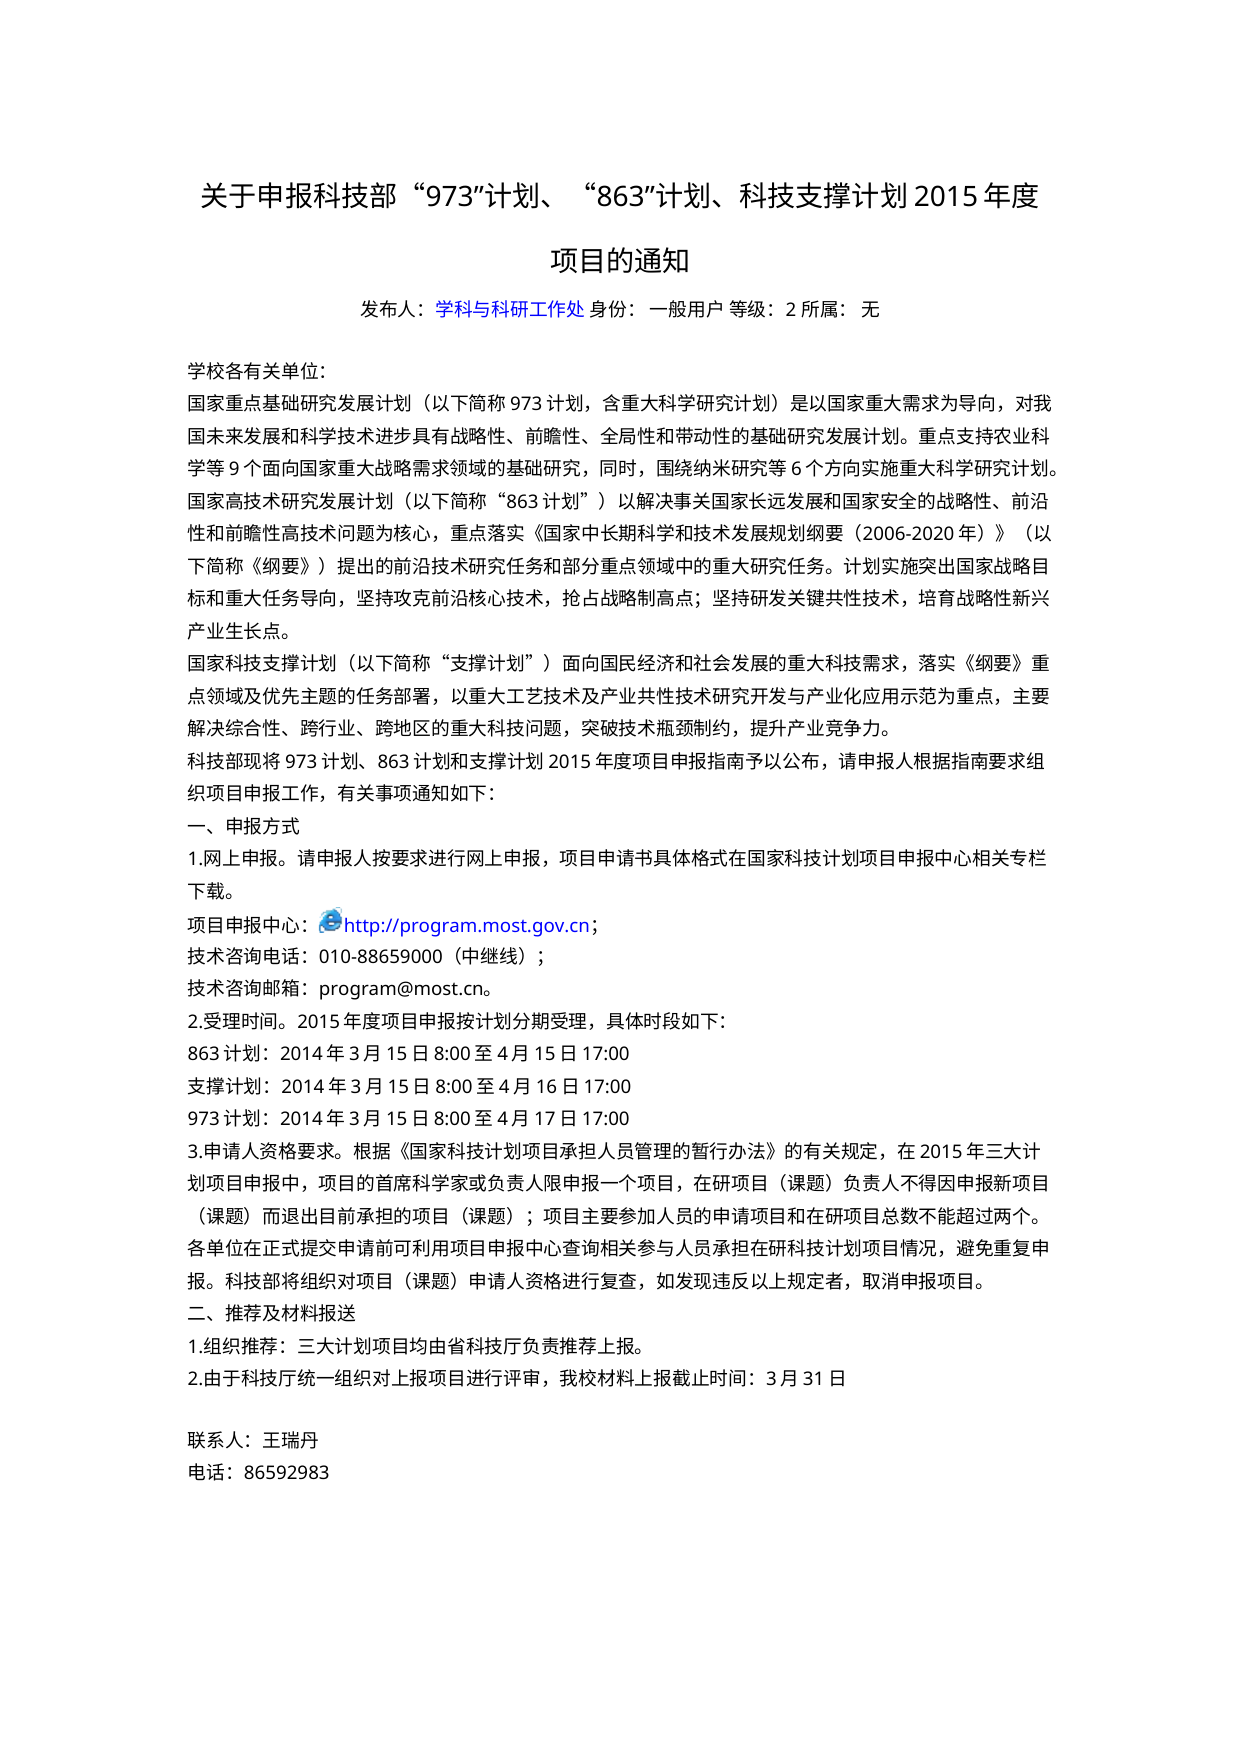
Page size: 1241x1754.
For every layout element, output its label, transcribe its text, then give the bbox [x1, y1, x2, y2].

table_cell 发布人：学科与科研工作处 身份： 一般用户 等级：2 所属： 无 [188, 292, 1053, 324]
table_header 关于申报科技部“973”计划、“863”计划、科技支撑计划2015年度项目的通知 [188, 162, 1053, 292]
picture [318, 907, 344, 933]
text 联系人：王瑞丹 电话：86592983 [187, 1423, 1053, 1488]
text 学校各有关单位： 国家重点基础研究发展计划（以下简称973计划，含重大科学研究计划）是以国家重大需求为导向，对我国未来发展和科学技术进步具有战略性、前瞻性、全局性和带动性的基础研究发展计划。重点支持农业科学等9个面向国家重大战略需求领域的基础研究，同时，围绕纳米研究等6个方向实施重大科学研究计划。 国家高技术研究发展计划（以下简称“863计划”）以解决事关国家长远发展和国家安全的战略性、前沿性和前瞻性高技术问题为核心，重点落实《国家中长期科学和技术发展规划纲要（2006-2020年）》（以下简称《纲要》）提出的前沿技术研究任务和部分重点领域中的重大研究任务。计划实施突出国家战略目标和重大任务导向，坚持攻克前沿核心技术，抢占战略制高点；坚持研发关键共性技术，培育战略性新兴产业生长点。 国家科技支撑计划（以下简称“支撑计划”）面向国民经济和社会发展的重大科技需求，落实《纲要》重点领域及优先主题的任务部署，以重大工艺技术及产业共性技术研究开发与产业化应用示范为重点，主要解决综合性、跨行业、跨地区的重大科技问题，突破技术瓶颈制约，提升产业竞争力。 科技部现将973计划、863计划和支撑计划2015年度项目申报指南予以公布，请申报人根据指南要求组织项目申报工作，有关事项通知如下： 一、申报方式 1.网上申报。请申报人按要求进行网上申报，项目申请书具体格式在国家科技计划项目申报中心相关专栏下载。 项目申报中心：http://program.most.gov.cn； 技术咨询电话：010-88659000（中继线）； 技术咨询邮箱：program@most.cn。 2.受理时间。2015年度项目申报按计划分期受理，具体时段如下： 863计划：2014年3月15日8:00至4月15日17:00 支撑计划：2014年3月15日8:00至4月16日17:00 973计划：2014年3月15日8:00至4月17日17:00 3.申请人资格要求。根据《国家科技计划项目承担人员管理的暂行办法》的有关规定，在2015年三大计划项目申报中，项目的首席科学家或负责人限申报一个项目，在研项目（课题）负责人不得因申报新项目（课题）而退出目前承担的项目（课题）；项目主要参加人员的申请项目和在研项目总数不能超过两个。 各单位在正式提交申请前可利用项目申报中心查询相关参与人员承担在研科技计划项目情况，避免重复申报。科技部将组织对项目（课题）申请人资格进行复查，如发现违反以上规定者，取消申报项目。 二、推荐及材料报送 1.组织推荐：三大计划项目均由省科技厅负责推荐上报。 2.由于科技厅统一组织对上报项目进行评审，我校材料上报截止时间：3月31日 [187, 354, 1053, 1394]
